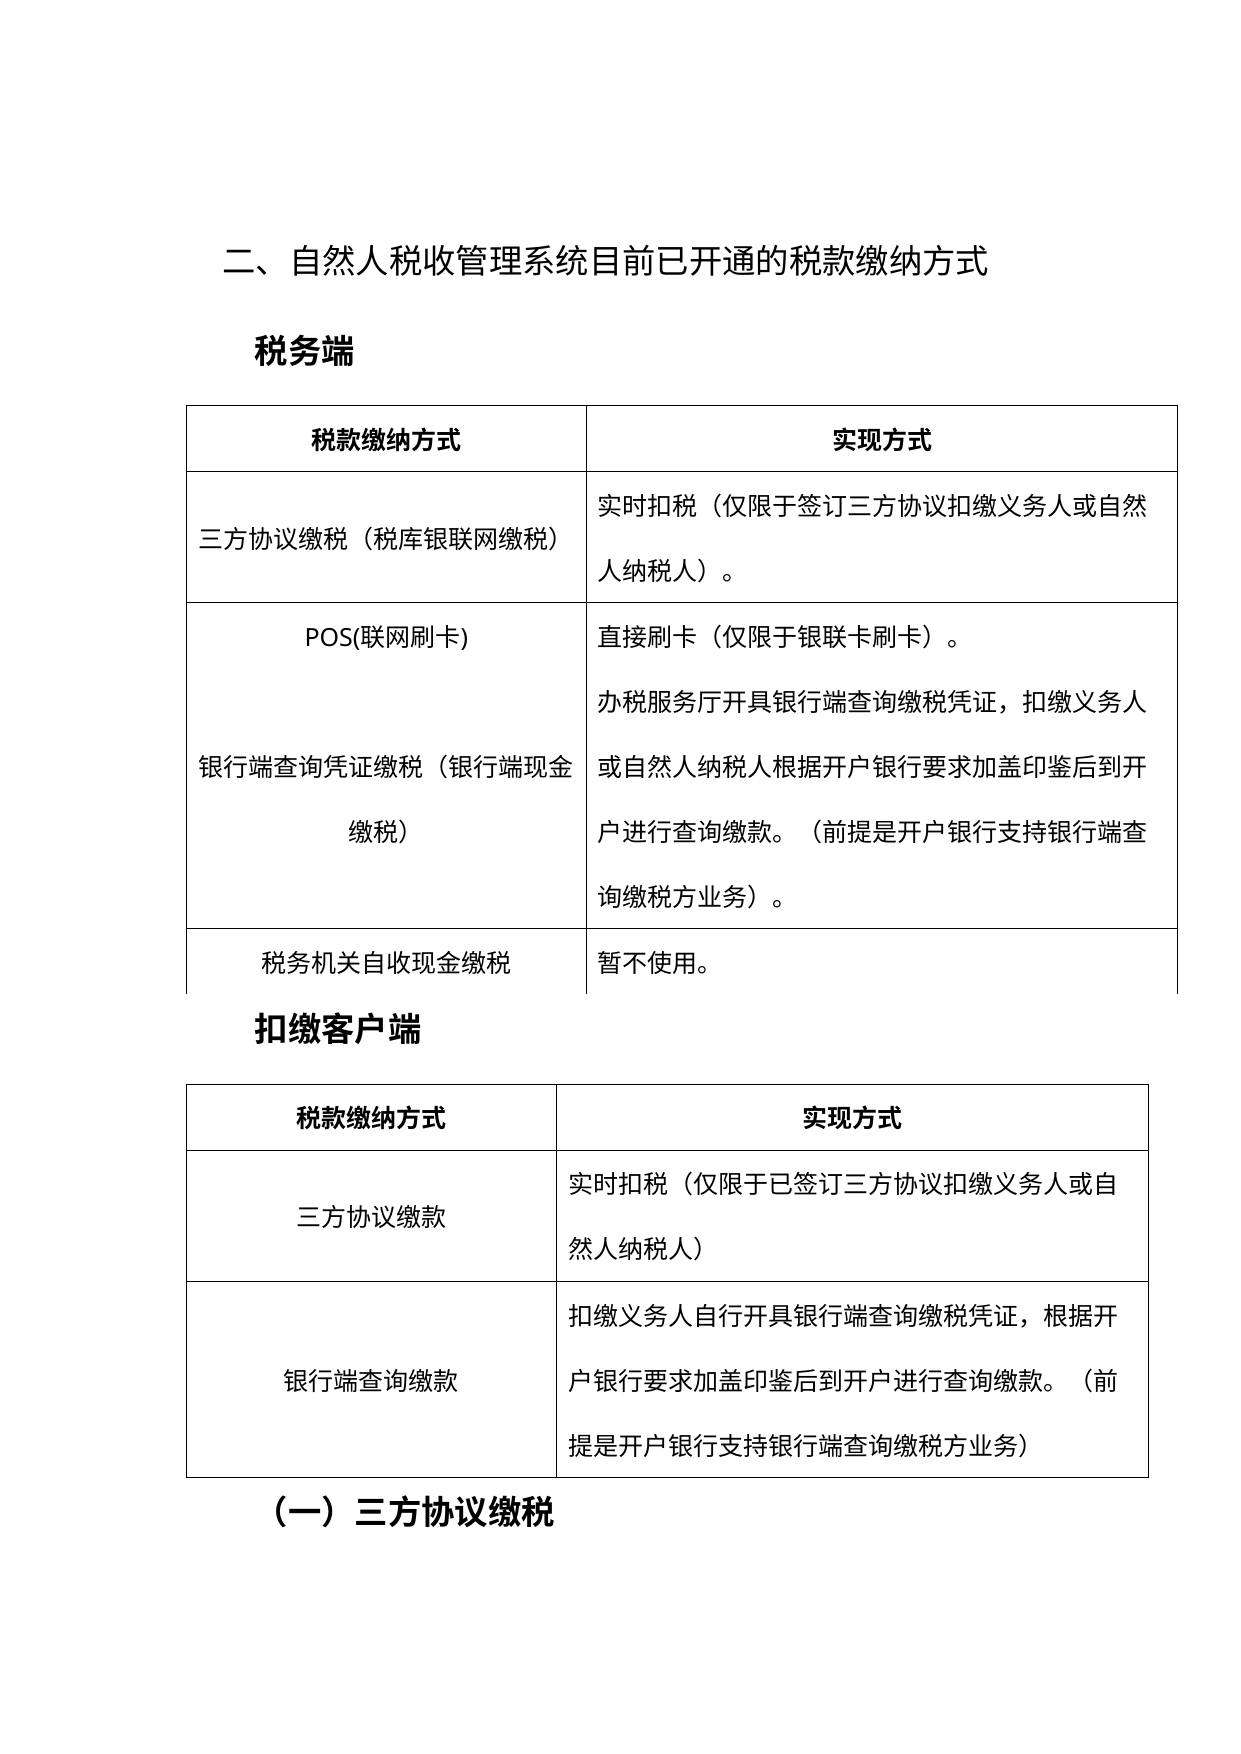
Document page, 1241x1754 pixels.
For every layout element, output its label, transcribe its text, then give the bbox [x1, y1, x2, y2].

table_cell 暂不使用。 [587, 929, 1177, 994]
table_cell 办税服务厅开具银行端查询缴税凭证，扣缴义务人或自然人纳税人根据开户银行要求加盖印鉴后到开户进行查询缴款。（前提是开户银行支持银行端查询缴税方业务）。 [587, 668, 1177, 928]
table_cell 实时扣税（仅限于签订三方协议扣缴义务人或自然人纳税人）。 [587, 472, 1177, 602]
table_cell 银行端查询凭证缴税（银行端现金缴税） [187, 668, 586, 928]
table_header 实现方式 [557, 1085, 1148, 1149]
text 二、自然人税收管理系统目前已开通的税款缴纳方式 [187, 227, 1053, 292]
table_cell 税务机关自收现金缴税 [187, 929, 586, 994]
text 扣缴客户端 [187, 994, 1053, 1059]
table_cell 直接刷卡（仅限于银联卡刷卡）。 [587, 603, 1177, 668]
table_cell 三方协议缴款 [187, 1151, 556, 1281]
table_cell 实时扣税（仅限于已签订三方协议扣缴义务人或自然人纳税人） [557, 1151, 1148, 1281]
table_cell 扣缴义务人自行开具银行端查询缴税凭证，根据开户银行要求加盖印鉴后到开户进行查询缴款。（前提是开户银行支持银行端查询缴税方业务） [557, 1282, 1148, 1477]
table_header 税款缴纳方式 [187, 1085, 556, 1149]
text （一）三方协议缴税 [187, 1478, 1053, 1543]
table_header 实现方式 [587, 406, 1177, 471]
table_cell 银行端查询缴款 [187, 1282, 556, 1477]
table_cell 三方协议缴税（税库银联网缴税） [187, 472, 586, 602]
table_cell POS(联网刷卡) [187, 603, 586, 668]
text 税务端 [187, 316, 1053, 381]
table_header 税款缴纳方式 [187, 406, 586, 471]
